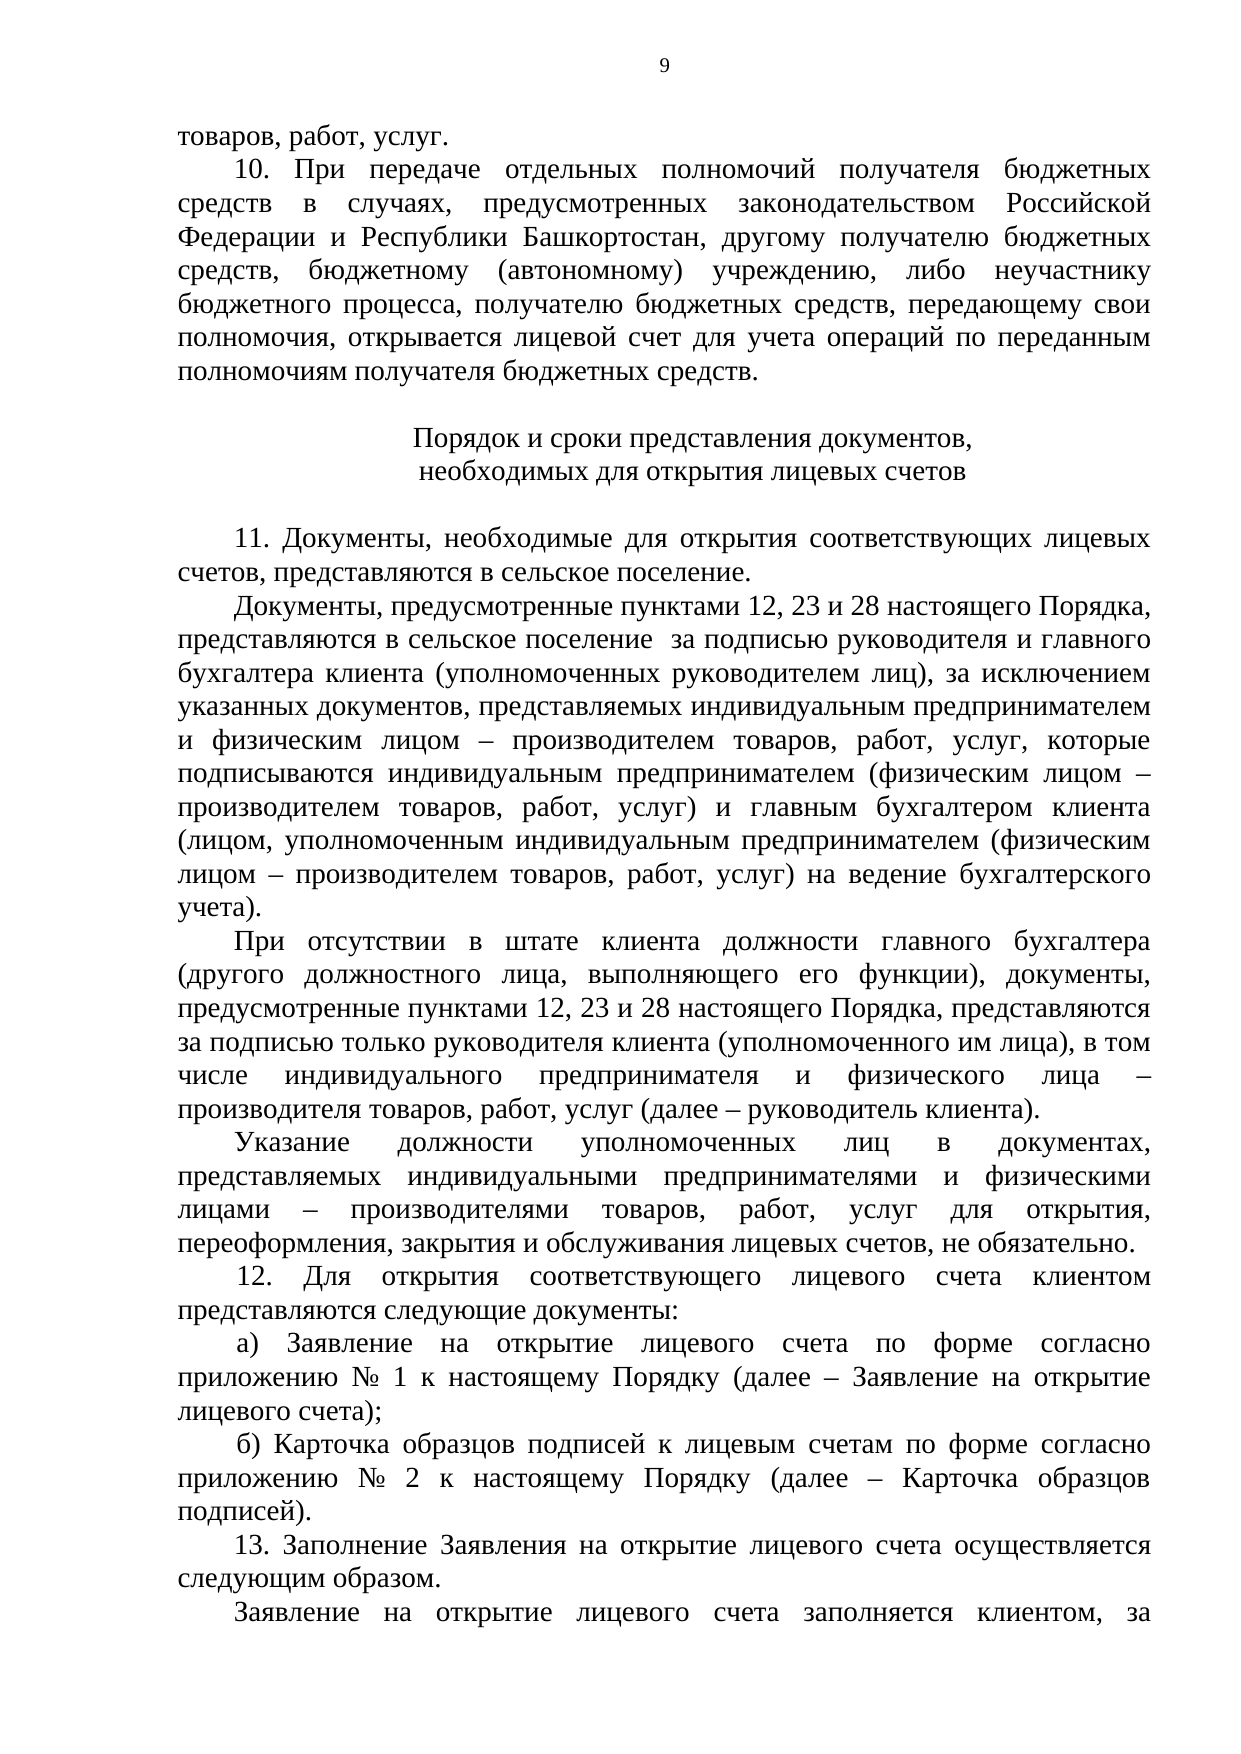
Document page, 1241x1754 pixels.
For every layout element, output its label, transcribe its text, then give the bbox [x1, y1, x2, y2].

text При отсутствии в штате клиента должности главного бухгалтера (другого должностного лица, выполняющего его функции), документы, предусмотренные пунктами 12, 23 и 28 настоящего Порядка, представляются за подписью только руководителя клиента (уполномоченного им лица), в том числе индивидуального предпринимателя и физического лица – производителя товаров, работ, услуг (далее – руководитель клиента). [177, 923, 1152, 1124]
text Документы, предусмотренные пунктами 12, 23 и 28 настоящего Порядка, представляются в сельское поселение за подписью руководителя и главного бухгалтера клиента (уполномоченных руководителем лиц), за исключением указанных документов, представляемых индивидуальным предпринимателем и физическим лицом – производителем товаров, работ, услуг, которые подписываются индивидуальным предпринимателем (физическим лицом – производителем товаров, работ, услуг) и главным бухгалтером клиента (лицом, уполномоченным индивидуальным предпринимателем (физическим лицом – производителем товаров, работ, услуг) на ведение бухгалтерского учета). [177, 588, 1152, 923]
text б) Карточка образцов подписей к лицевым счетам по форме согласно приложению № 2 к настоящему Порядку (далее – Карточка образцов подписей). [177, 1426, 1152, 1527]
text 13. Заполнение Заявления на открытие лицевого счета осуществляется следующим образом. [177, 1527, 1152, 1594]
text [177, 1594, 1152, 1627]
text 11. Документы, необходимые для открытия соответствующих лицевых счетов, представляются в сельское поселение. [177, 521, 1152, 588]
text 12. Для открытия соответствующего лицевого счета клиентом представляются следующие документы: [177, 1258, 1152, 1326]
text а) Заявление на открытие лицевого счета по форме согласно приложению № 1 к настоящему Порядку (далее – Заявление на открытие лицевого счета); [177, 1326, 1152, 1426]
text Порядок и сроки представления документов, [177, 420, 1152, 453]
text необходимых для открытия лицевых счетов [177, 453, 1152, 487]
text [177, 118, 1152, 152]
text 10. При передаче отдельных полномочий получателя бюджетных средств в случаях, предусмотренных законодательством Российской Федерации и Республики Башкортостан, другому получателю бюджетных средств, бюджетному (автономному) учреждению, либо неучастнику бюджетного процесса, получателю бюджетных средств, передающему свои полномочия, открывается лицевой счет для учета операций по переданным полномочиям получателя бюджетных средств. [177, 152, 1152, 386]
text Указание должности уполномоченных лиц в документах, представляемых индивидуальными предпринимателями и физическими лицами – производителями товаров, работ, услуг для открытия, переоформления, закрытия и обслуживания лицевых счетов, не обязательно. [177, 1124, 1152, 1258]
